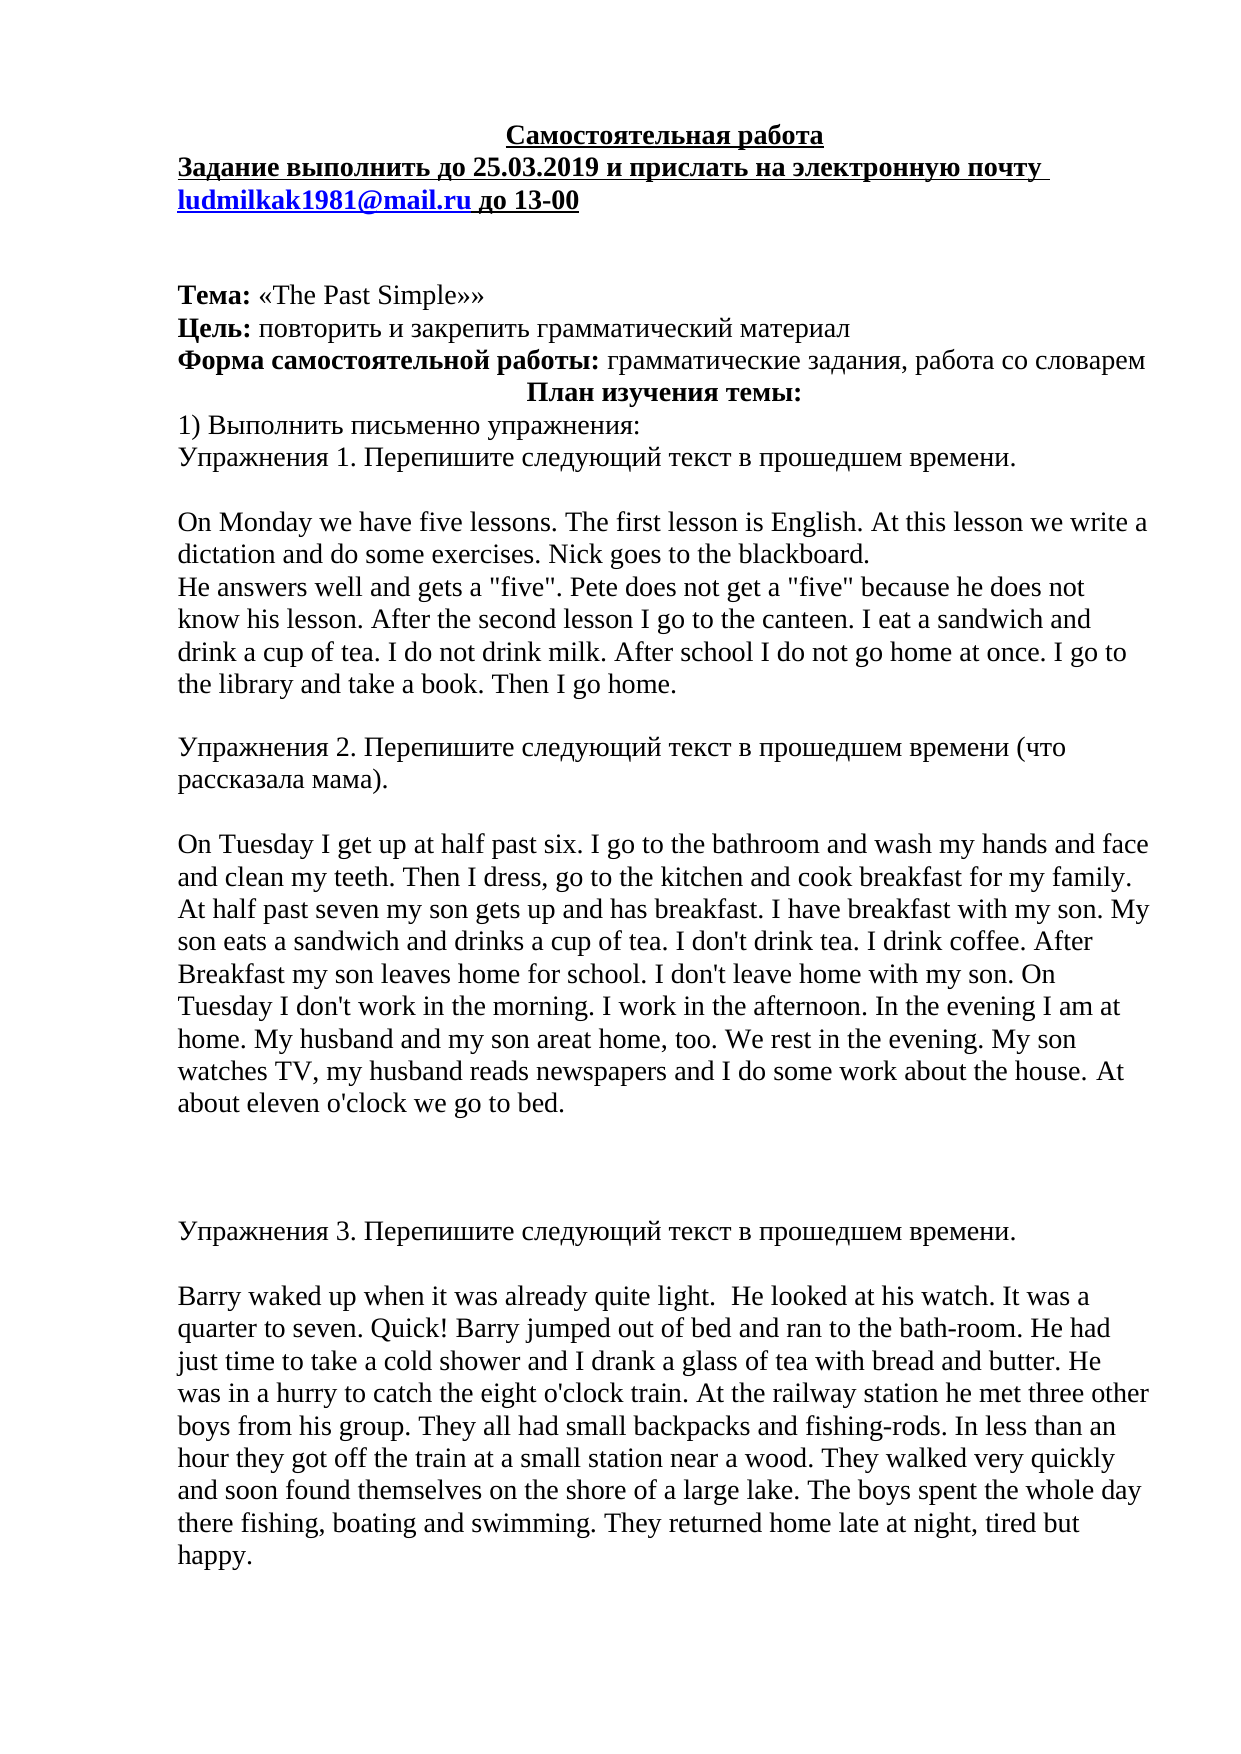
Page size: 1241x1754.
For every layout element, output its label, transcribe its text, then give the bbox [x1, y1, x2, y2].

text План изучения темы: [177, 376, 1152, 408]
text Форма самостоятельной работы: грамматические задания, работа со словарем [177, 343, 1152, 376]
text Упражнения 3. Перепишите следующий текст в прошедшем времени. Barry waked up when it was already quite light. He looked at his watch. It was a quarter to seven. Quick! Barry jumped out of bed and ran to the bath-room. He had just time to take a cold shower and I drank a glass of tea with bread and butter. He was in a hurry to catch the eight o'clock train. At the railway station he met three other boys from his group. They all had small backpacks and fishing-rods. In less than an hour they got off the train at a small station near a wood. They walked very quickly and soon found themselves on the shore of a large lake. The boys spent the whole day there fishing, boating and swimming. They returned home late at night, tired but happy. [177, 1149, 1152, 1571]
text 1) Выполнить письменно упражнения: [177, 408, 1152, 440]
text Упражнения 2. Перепишите следующий текст в прошедшем времени (что рассказала мама). On Tuesday I get up at half past six. I go to the bathroom and wash my hands and face and clean my teeth. Then I dress, go to the kitchen and cook breakfast for my family. At half past seven my son gets up and has breakfast. I have breakfast with my son. My son eats a sandwich and drinks a cup of tea. I don't drink tea. I drink coffee. After Breakfast my son leaves home for school. I don't leave home with my son. On Tuesday I don't work in the morning. I work in the afternoon. In the evening I am at home. My husband and my son areat home, too. We rest in the evening. My son watches TV, my husband reads newspapers and I do some work about the house. At about eleven o'clock we go to bed. [177, 730, 1152, 1119]
text Самостоятельная работа [177, 118, 1152, 151]
text Тема: «The Past Simple»» [177, 278, 1152, 311]
text Упражнения 1. Перепишите следующий текст в прошедшем времени. On Monday we have five lessons. The first lesson is English. At this lesson we write a dictation and do some exercises. Nick goes to the blackboard. He answers well and gets a "five". Pete does not get a "five" because he does not know his lesson. After the second lesson I go to the canteen. I eat a sandwich and drink a cup of tea. I do not drink milk. After school I do not go home at once. I go to the library and take a book. Then I go home. [177, 440, 1152, 699]
text Цель: повторить и закрепить грамматический материал [177, 311, 1152, 343]
text Задание выполнить до 25.03.2019 и прислать на электронную почту ludmilkak1981@mail.ru до 13-00 [177, 151, 1152, 215]
